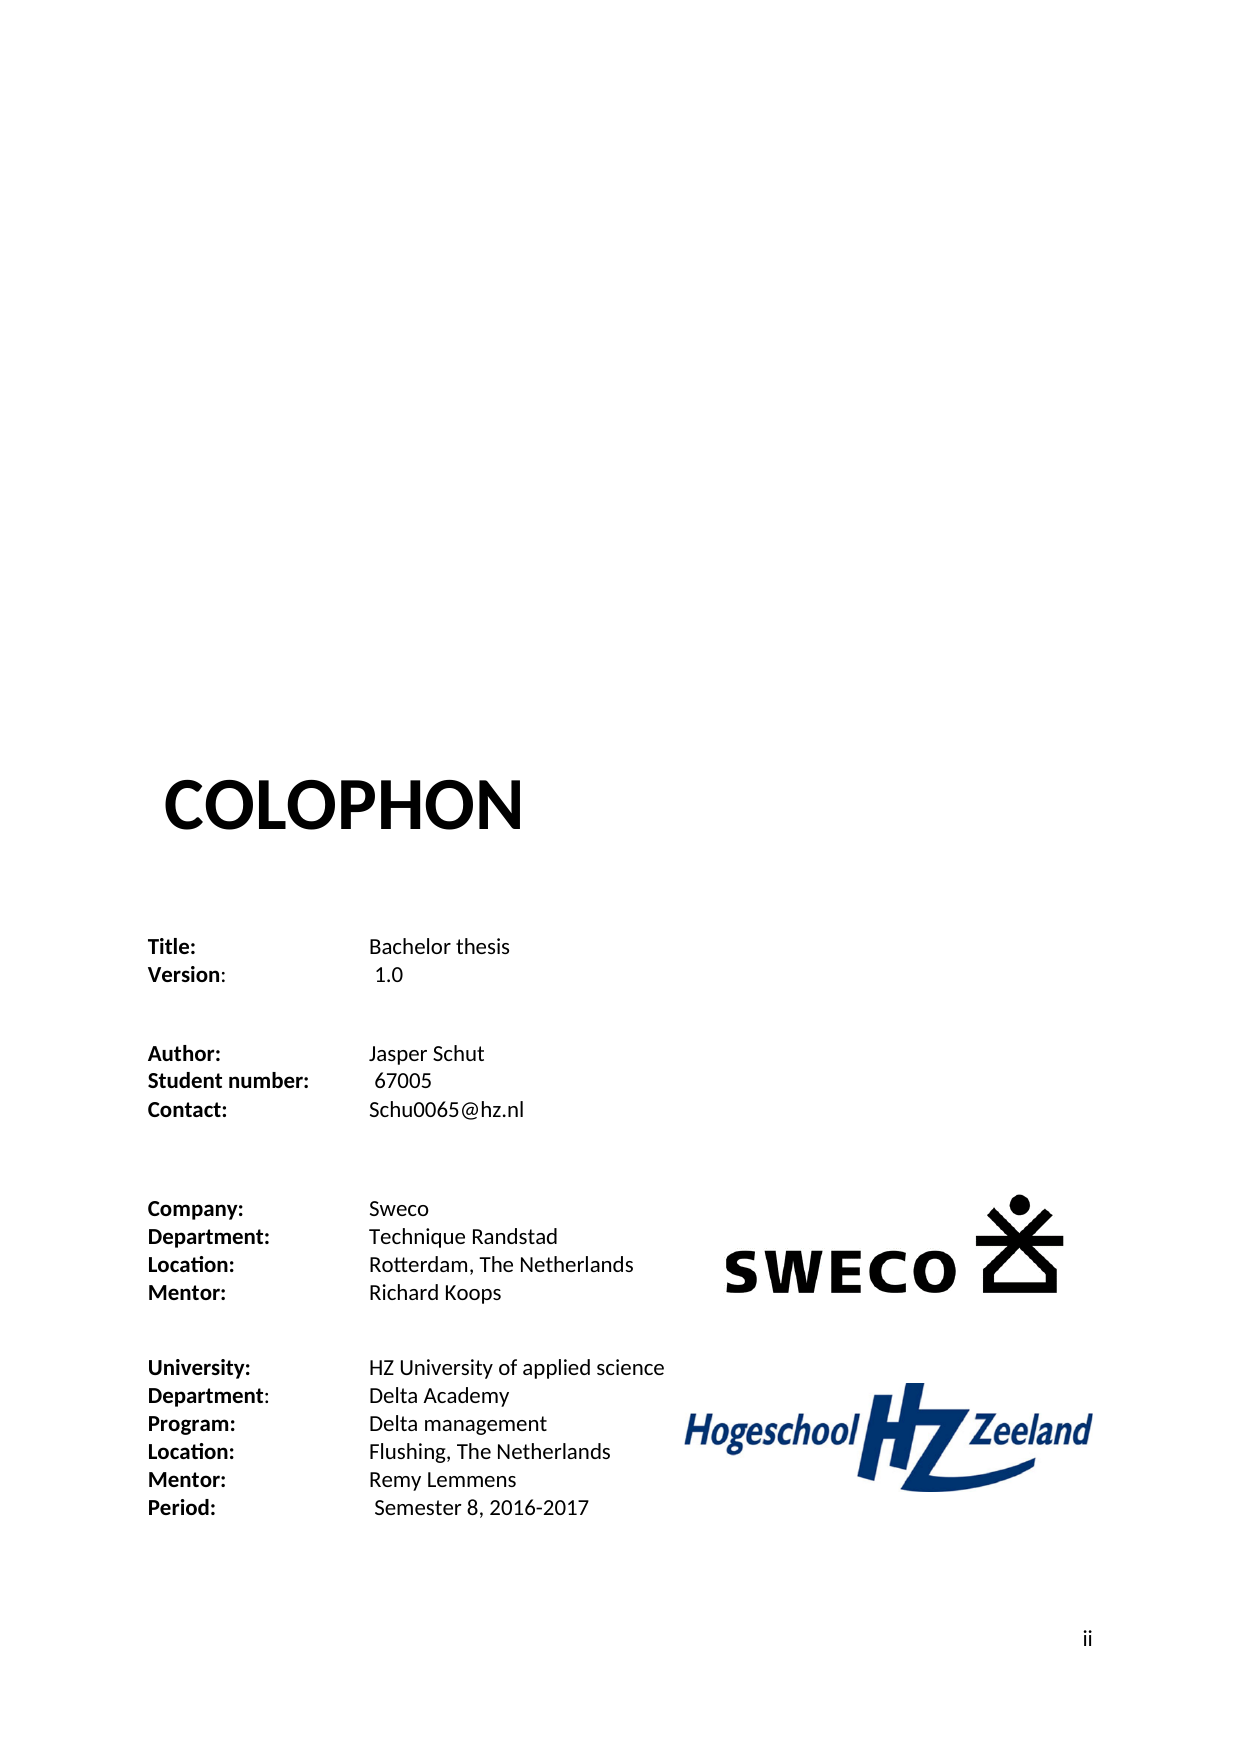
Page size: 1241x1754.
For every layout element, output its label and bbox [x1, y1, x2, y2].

picture [691, 1159, 1102, 1351]
picture [684, 1383, 1093, 1492]
